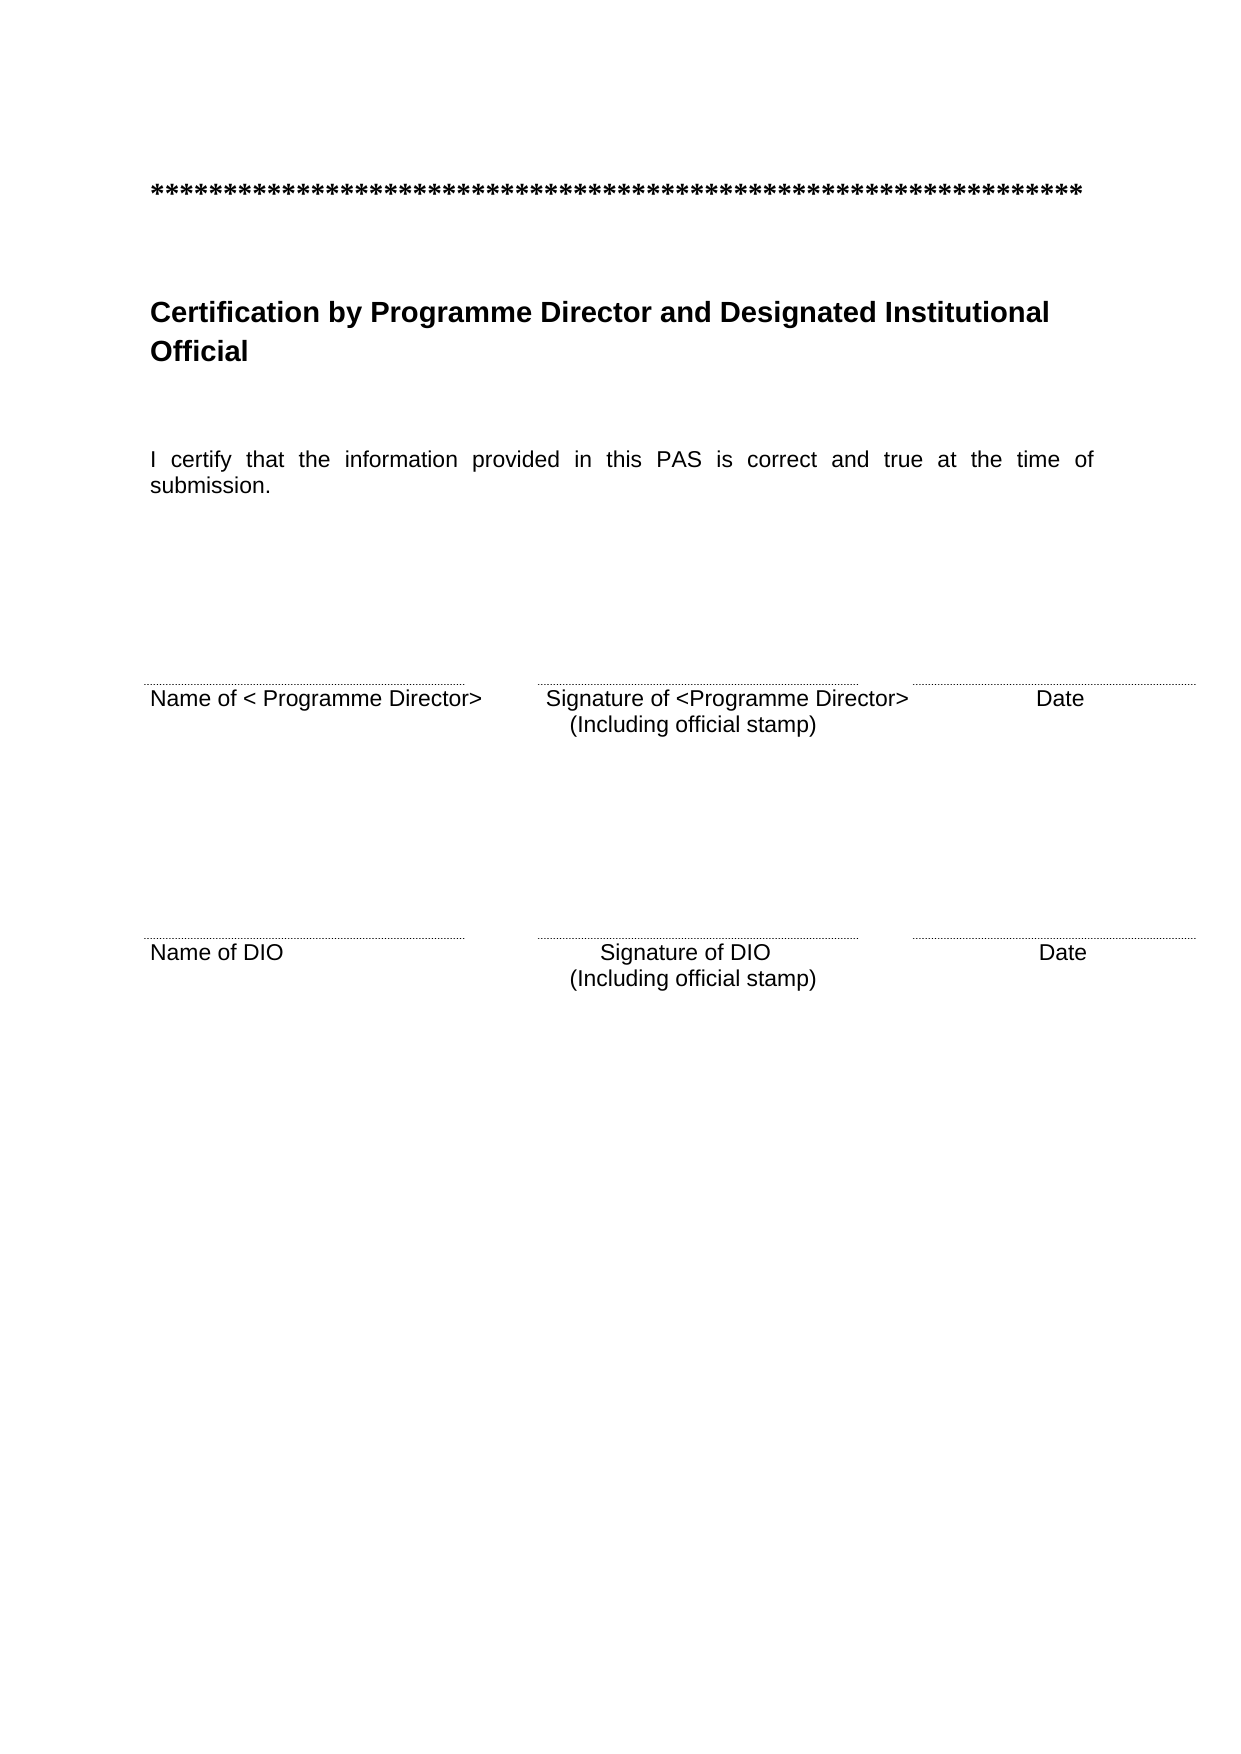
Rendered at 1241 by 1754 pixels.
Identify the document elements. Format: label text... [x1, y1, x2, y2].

text Name of < Programme Director> Signature of <Programme Director> Date [150, 684, 1107, 711]
text (Including official stamp) [150, 965, 1107, 991]
text Name of DIO Signature of DIO Date [150, 938, 1107, 965]
text I certify that the information provided in this PAS is correct and true at the time of submission. [150, 446, 1095, 498]
text (Including official stamp) [150, 711, 1107, 737]
text **************************************************************** [150, 176, 1107, 210]
text Certification by Programme Director and Designated Institutional Official [150, 295, 1107, 367]
